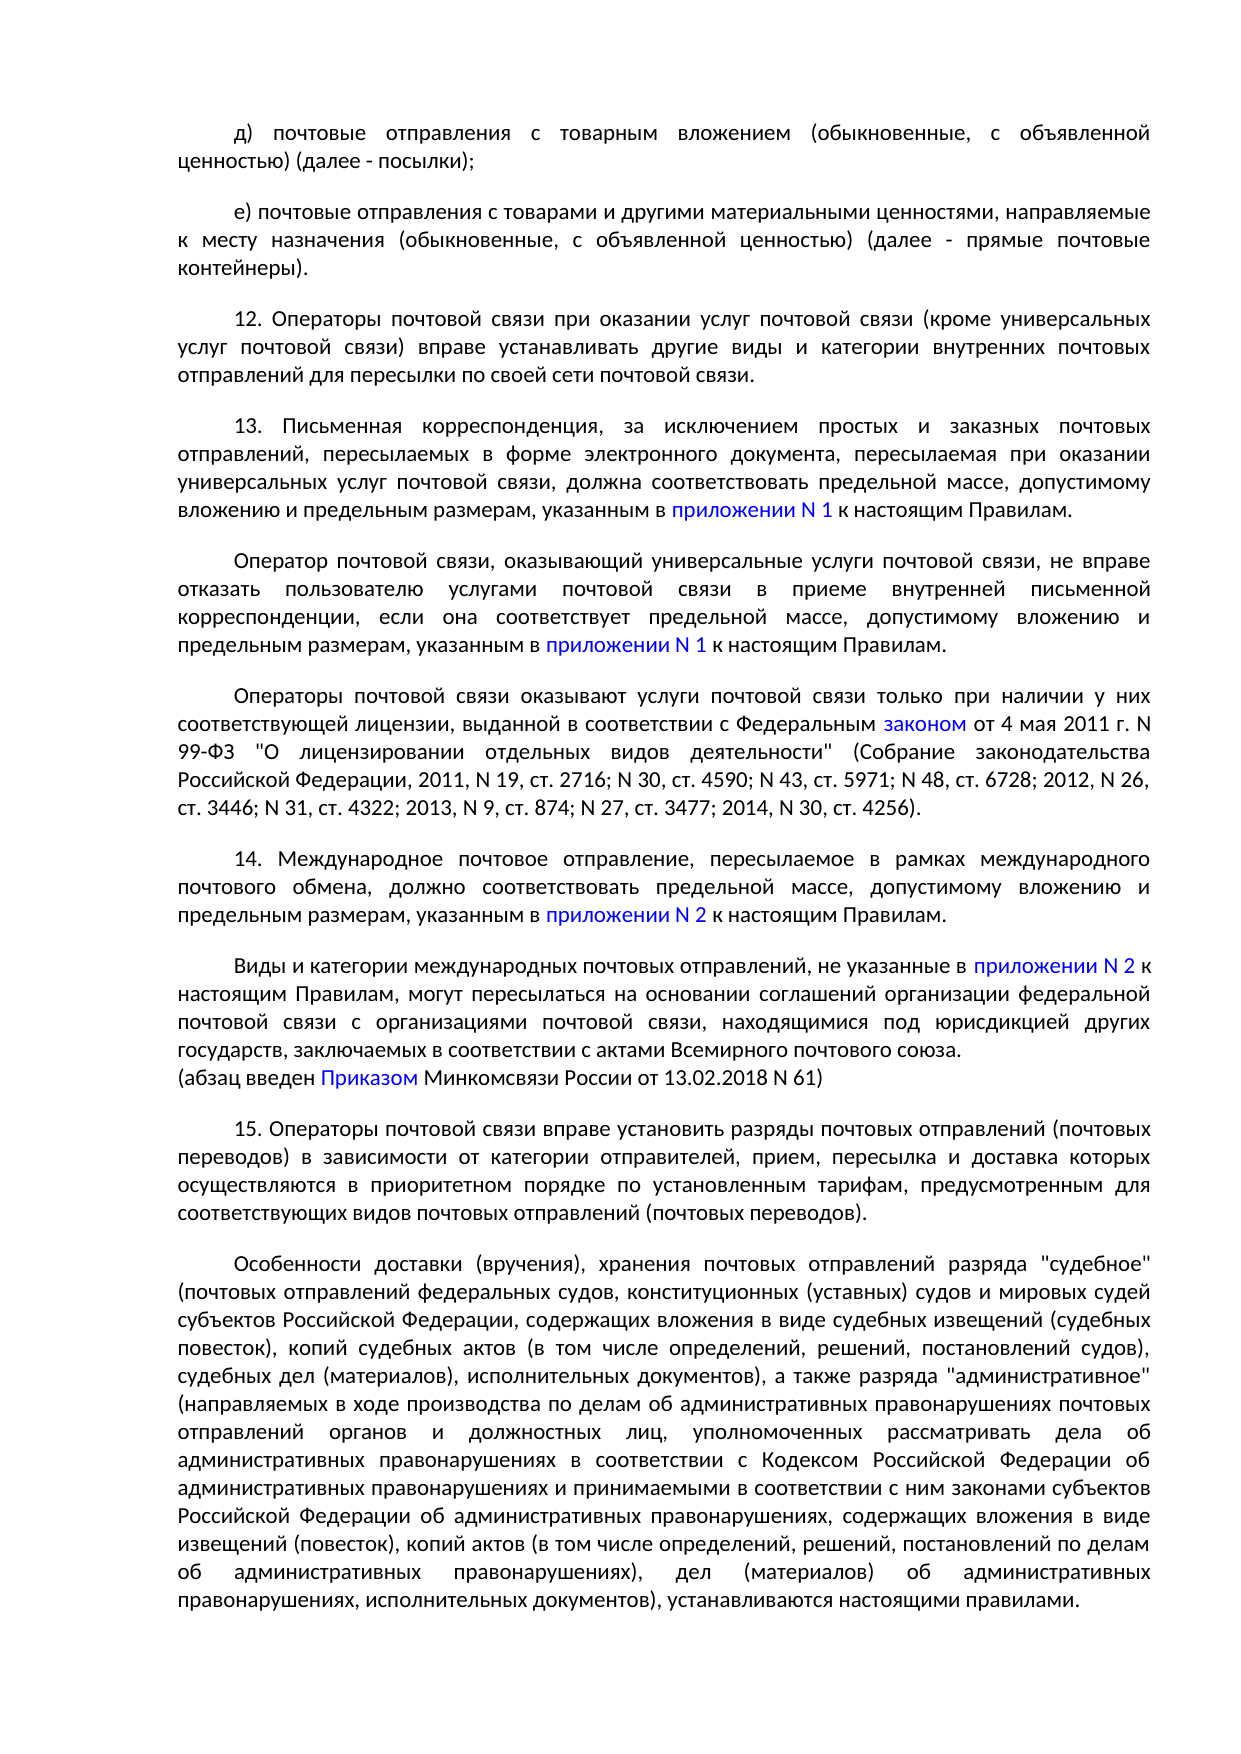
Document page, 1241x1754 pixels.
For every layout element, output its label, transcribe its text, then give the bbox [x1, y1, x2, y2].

text 13. Письменная корреспонденция, за исключением простых и заказных почтовых отправлений, пересылаемых в форме электронного документа, пересылаемая при оказании универсальных услуг почтовой связи, должна соответствовать предельной массе, допустимому вложению и предельным размерам, указанным в приложении N 1 к настоящим Правилам. [177, 411, 1152, 523]
text Виды и категории международных почтовых отправлений, не указанные в приложении N 2 к настоящим Правилам, могут пересылаться на основании соглашений организации федеральной почтовой связи с организациями почтовой связи, находящимися под юрисдикцией других государств, заключаемых в соответствии с актами Всемирного почтового союза. [177, 951, 1152, 1063]
text Операторы почтовой связи оказывают услуги почтовой связи только при наличии у них соответствующей лицензии, выданной в соответствии с Федеральным законом от 4 мая 2011 г. N 99-ФЗ "О лицензировании отдельных видов деятельности" (Собрание законодательства Российской Федерации, 2011, N 19, ст. 2716; N 30, ст. 4590; N 43, ст. 5971; N 48, ст. 6728; 2012, N 26, ст. 3446; N 31, ст. 4322; 2013, N 9, ст. 874; N 27, ст. 3477; 2014, N 30, ст. 4256). [177, 681, 1152, 821]
text (абзац введен Приказом Минкомсвязи России от 13.02.2018 N 61) [177, 1063, 1152, 1091]
text Особенности доставки (вручения), хранения почтовых отправлений разряда "судебное" (почтовых отправлений федеральных судов, конституционных (уставных) судов и мировых судей субъектов Российской Федерации, содержащих вложения в виде судебных извещений (судебных повесток), копий судебных актов (в том числе определений, решений, постановлений судов), судебных дел (материалов), исполнительных документов), а также разряда "административное" (направляемых в ходе производства по делам об административных правонарушениях почтовых отправлений органов и должностных лиц, уполномоченных рассматривать дела об административных правонарушениях в соответствии с Кодексом Российской Федерации об административных правонарушениях и принимаемыми в соответствии с ним законами субъектов Российской Федерации об административных правонарушениях, содержащих вложения в виде извещений (повесток), копий актов (в том числе определений, решений, постановлений по делам об административных правонарушениях), дел (материалов) об административных правонарушениях, исполнительных документов), устанавливаются настоящими правилами. [177, 1249, 1152, 1613]
text 15. Операторы почтовой связи вправе установить разряды почтовых отправлений (почтовых переводов) в зависимости от категории отправителей, прием, пересылка и доставка которых осуществляются в приоритетном порядке по установленным тарифам, предусмотренным для соответствующих видов почтовых отправлений (почтовых переводов). [177, 1114, 1152, 1226]
text 14. Международное почтовое отправление, пересылаемое в рамках международного почтового обмена, должно соответствовать предельной массе, допустимому вложению и предельным размерам, указанным в приложении N 2 к настоящим Правилам. [177, 844, 1152, 928]
text д) почтовые отправления с товарным вложением (обыкновенные, с объявленной ценностью) (далее - посылки); [177, 118, 1152, 174]
text 12. Операторы почтовой связи при оказании услуг почтовой связи (кроме универсальных услуг почтовой связи) вправе устанавливать другие виды и категории внутренних почтовых отправлений для пересылки по своей сети почтовой связи. [177, 304, 1152, 388]
text е) почтовые отправления с товарами и другими материальными ценностями, направляемые к месту назначения (обыкновенные, с объявленной ценностью) (далее - прямые почтовые контейнеры). [177, 197, 1152, 281]
text Оператор почтовой связи, оказывающий универсальные услуги почтовой связи, не вправе отказать пользователю услугами почтовой связи в приеме внутренней письменной корреспонденции, если она соответствует предельной массе, допустимому вложению и предельным размерам, указанным в приложении N 1 к настоящим Правилам. [177, 546, 1152, 658]
